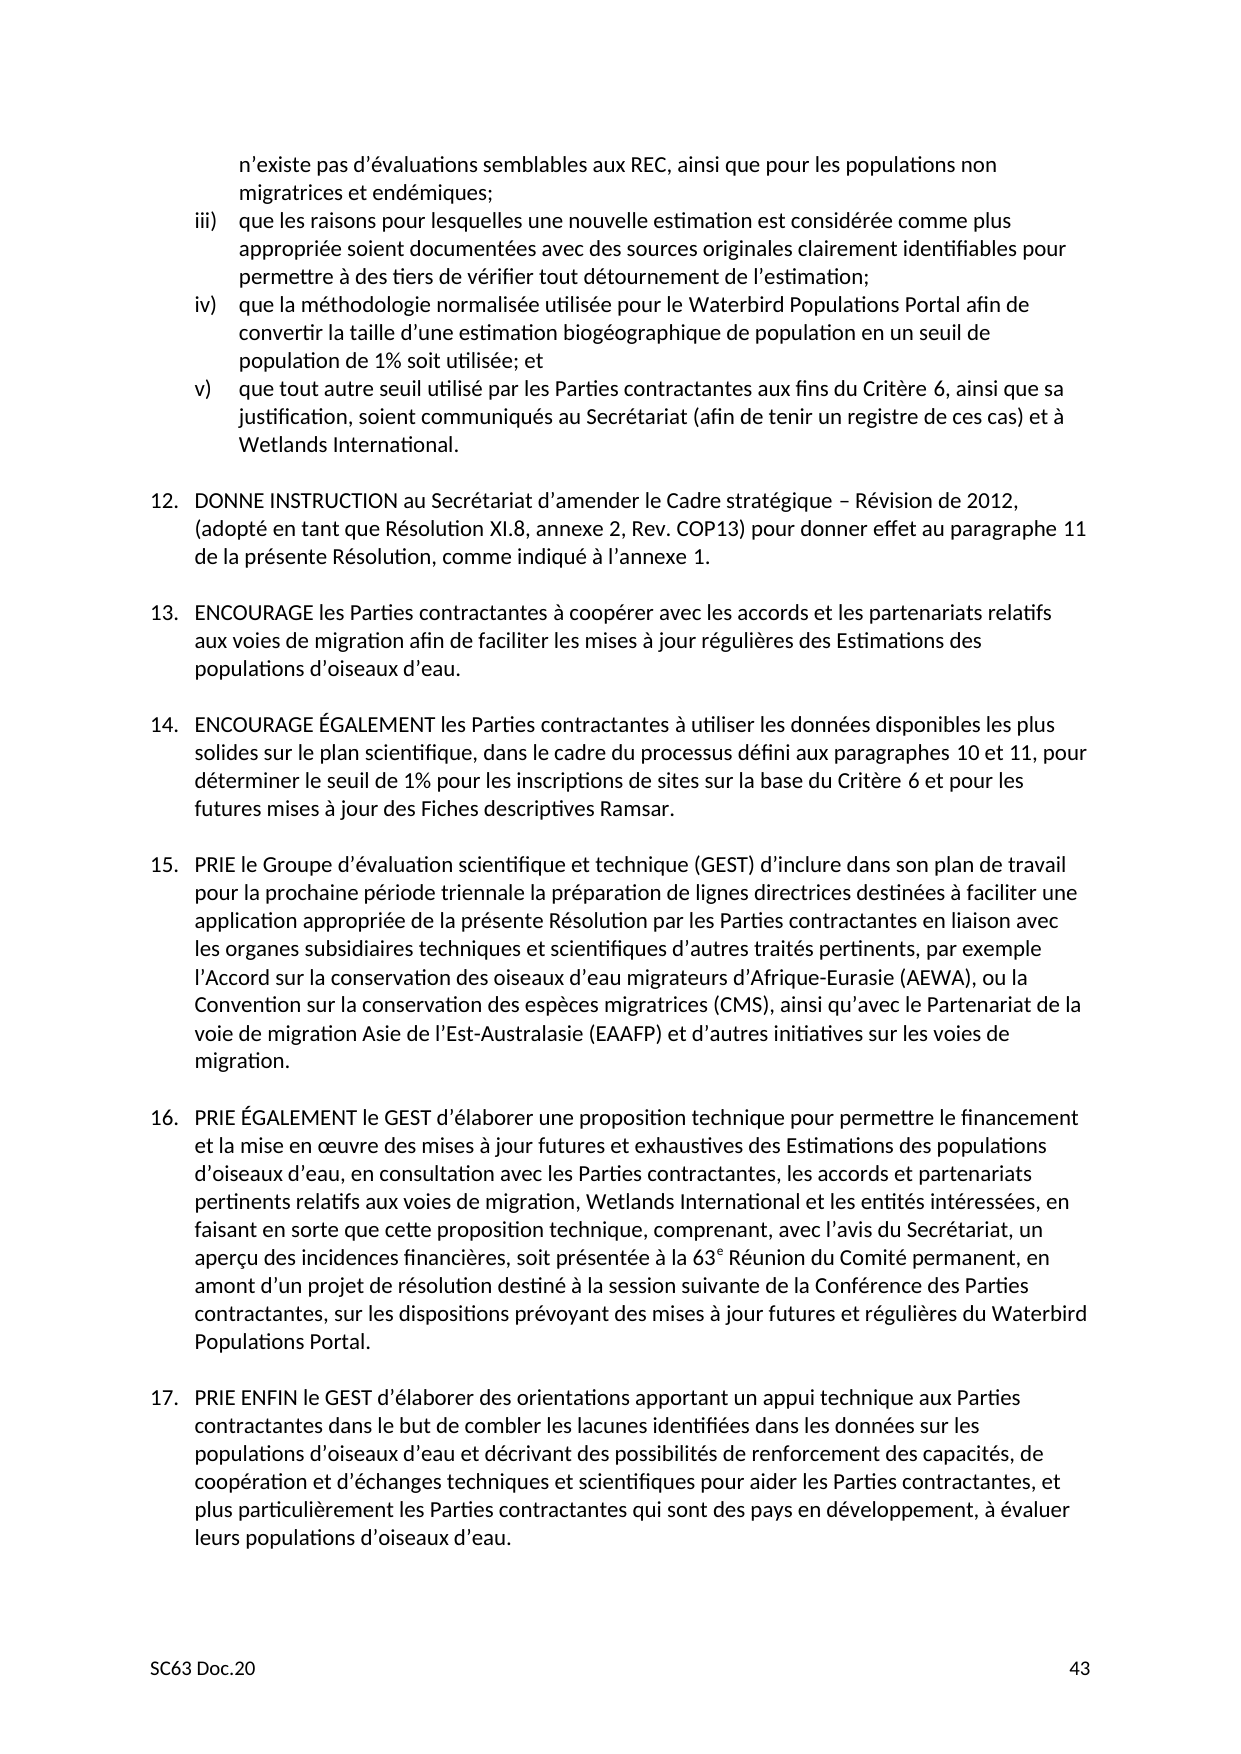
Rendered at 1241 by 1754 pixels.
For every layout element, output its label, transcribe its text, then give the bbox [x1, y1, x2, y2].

text 14. ENCOURAGE ÉGALEMENT les Parties contractantes à utiliser les données disponibles les plus solides sur le plan scientifique, dans le cadre du processus défini aux paragraphes 10 et 11, pour déterminer le seuil de 1% pour les inscriptions de sites sur la base du Critère 6 et pour les futures mises à jour des Fiches descriptives Ramsar. [150, 710, 1090, 822]
text iv) que la méthodologie normalisée utilisée pour le Waterbird Populations Portal afin de convertir la taille d’une estimation biogéographique de population en un seuil de population de 1% soit utilisée; et [194, 290, 1090, 374]
text iii) que les raisons pour lesquelles une nouvelle estimation est considérée comme plus appropriée soient documentées avec des sources originales clairement identifiables pour permettre à des tiers de vérifier tout détournement de l’estimation; [194, 206, 1090, 290]
text 16. PRIE ÉGALEMENT le GEST d’élaborer une proposition technique pour permettre le financement et la mise en œuvre des mises à jour futures et exhaustives des Estimations des populations d’oiseaux d’eau, en consultation avec les Parties contractantes, les accords et partenariats pertinents relatifs aux voies de migration, Wetlands International et les entités intéressées, en faisant en sorte que cette proposition technique, comprenant, avec l’avis du Secrétariat, un aperçu des incidences financières, soit présentée à la 63e Réunion du Comité permanent, en amont d’un projet de résolution destiné à la session suivante de la Conférence des Parties contractantes, sur les dispositions prévoyant des mises à jour futures et régulières du Waterbird Populations Portal. [150, 1103, 1090, 1355]
text 13. ENCOURAGE les Parties contractantes à coopérer avec les accords et les partenariats relatifs aux voies de migration afin de faciliter les mises à jour régulières des Estimations des populations d’oiseaux d’eau. [150, 598, 1090, 682]
text 15. PRIE le Groupe d’évaluation scientifique et technique (GEST) d’inclure dans son plan de travail pour la prochaine période triennale la préparation de lignes directrices destinées à faciliter une application appropriée de la présente Résolution par les Parties contractantes en liaison avec les organes subsidiaires techniques et scientifiques d’autres traités pertinents, par exemple l’Accord sur la conservation des oiseaux d’eau migrateurs d’Afrique-Eurasie (AEWA), ou la Convention sur la conservation des espèces migratrices (CMS), ainsi qu’avec le Partenariat de la voie de migration Asie de l’Est-Australasie (EAAFP) et d’autres initiatives sur les voies de migration. [150, 851, 1090, 1075]
text 12. DONNE INSTRUCTION au Secrétariat d’amender le Cadre stratégique – Révision de 2012, (adopté en tant que Résolution XI.8, annexe 2, Rev. COP13) pour donner effet au paragraphe 11 de la présente Résolution, comme indiqué à l’annexe 1. [150, 486, 1090, 570]
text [194, 150, 1090, 206]
text v) que tout autre seuil utilisé par les Parties contractantes aux fins du Critère 6, ainsi que sa justification, soient communiqués au Secrétariat (afin de tenir un registre de ces cas) et à Wetlands International. [194, 374, 1090, 458]
text 17. PRIE ENFIN le GEST d’élaborer des orientations apportant un appui technique aux Parties contractantes dans le but de combler les lacunes identifiées dans les données sur les populations d’oiseaux d’eau et décrivant des possibilités de renforcement des capacités, de coopération et d’échanges techniques et scientifiques pour aider les Parties contractantes, et plus particulièrement les Parties contractantes qui sont des pays en développement, à évaluer leurs populations d’oiseaux d’eau. [150, 1383, 1090, 1551]
